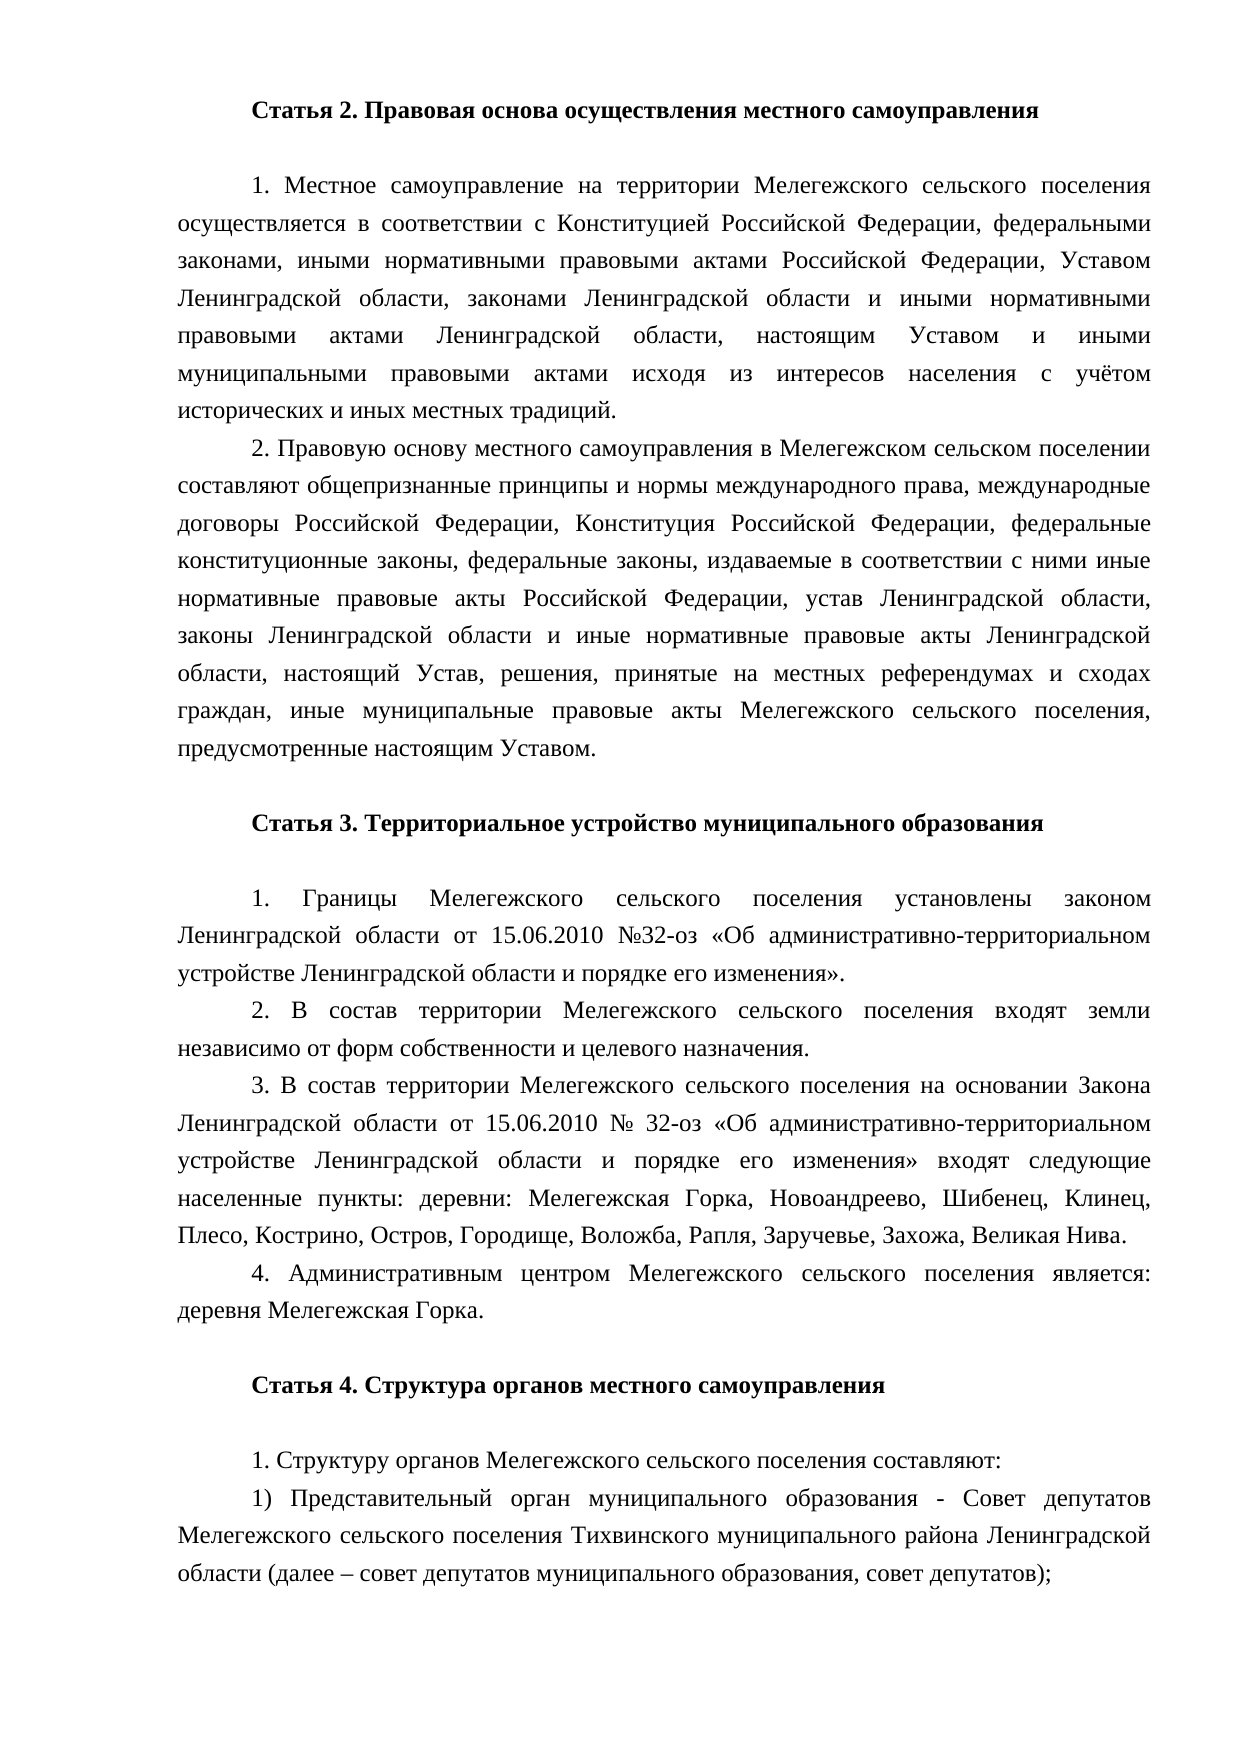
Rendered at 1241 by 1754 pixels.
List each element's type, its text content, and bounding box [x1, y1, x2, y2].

text Статья 4. Структура органов местного самоуправления [177, 1364, 1152, 1401]
text 1. Местное самоуправление на территории Мелегежского сельского поселения осуществляется в соответствии с Конституцией Российской Федерации, федеральными законами, иными нормативными правовыми актами Российской Федерации, Уставом Ленинградской области, законами Ленинградской области и иными нормативными правовыми актами Ленинградской области, настоящим Уставом и иными муниципальными правовыми актами исходя из интересов населения с учётом исторических и иных местных традиций. [177, 164, 1152, 426]
text 2. Правовую основу местного самоуправления в Мелегежском сельском поселении составляют общепризнанные принципы и нормы международного права, международные договоры Российской Федерации, Конституция Российской Федерации, федеральные конституционные законы, федеральные законы, издаваемые в соответствии с ними иные нормативные правовые акты Российской Федерации, устав Ленинградской области, законы Ленинградской области и иные нормативные правовые акты Ленинградской области, настоящий Устав, решения, принятые на местных референдумах и сходах граждан, иные муниципальные правовые акты Мелегежского сельского поселения, предусмотренные настоящим Уставом. [177, 426, 1152, 764]
text 4. Административным центром Мелегежского сельского поселения является: деревня Мелегежская Горка. [177, 1251, 1152, 1326]
text Статья 3. Территориальное устройство муниципального образования [177, 801, 1152, 839]
text Статья 2. Правовая основа осуществления местного самоуправления [177, 89, 1152, 126]
text 1) Представительный орган муниципального образования - Совет депутатов Мелегежского сельского поселения Тихвинского муниципального района Ленинградской области (далее – совет депутатов муниципального образования, совет депутатов); [177, 1476, 1152, 1589]
text 1. Границы Мелегежского сельского поселения установлены законом Ленинградской области от 15.06.2010 №32-оз «Об административно-территориальном устройстве Ленинградской области и порядке его изменения». [177, 876, 1152, 989]
text 1. Структуру органов Мелегежского сельского поселения составляют: [177, 1439, 1152, 1476]
text 3. В состав территории Мелегежского сельского поселения на основании Закона Ленинградской области от 15.06.2010 № 32-оз «Об административно-территориальном устройстве Ленинградской области и порядке его изменения» входят следующие населенные пункты: деревни: Мелегежская Горка, Новоандреево, Шибенец, Клинец, Плесо, Кострино, Остров, Городище, Воложба, Рапля, Заручевье, Захожа, Великая Нива. [177, 1064, 1152, 1251]
text 2. В состав территории Мелегежского сельского поселения входят земли независимо от форм собственности и целевого назначения. [177, 989, 1152, 1064]
